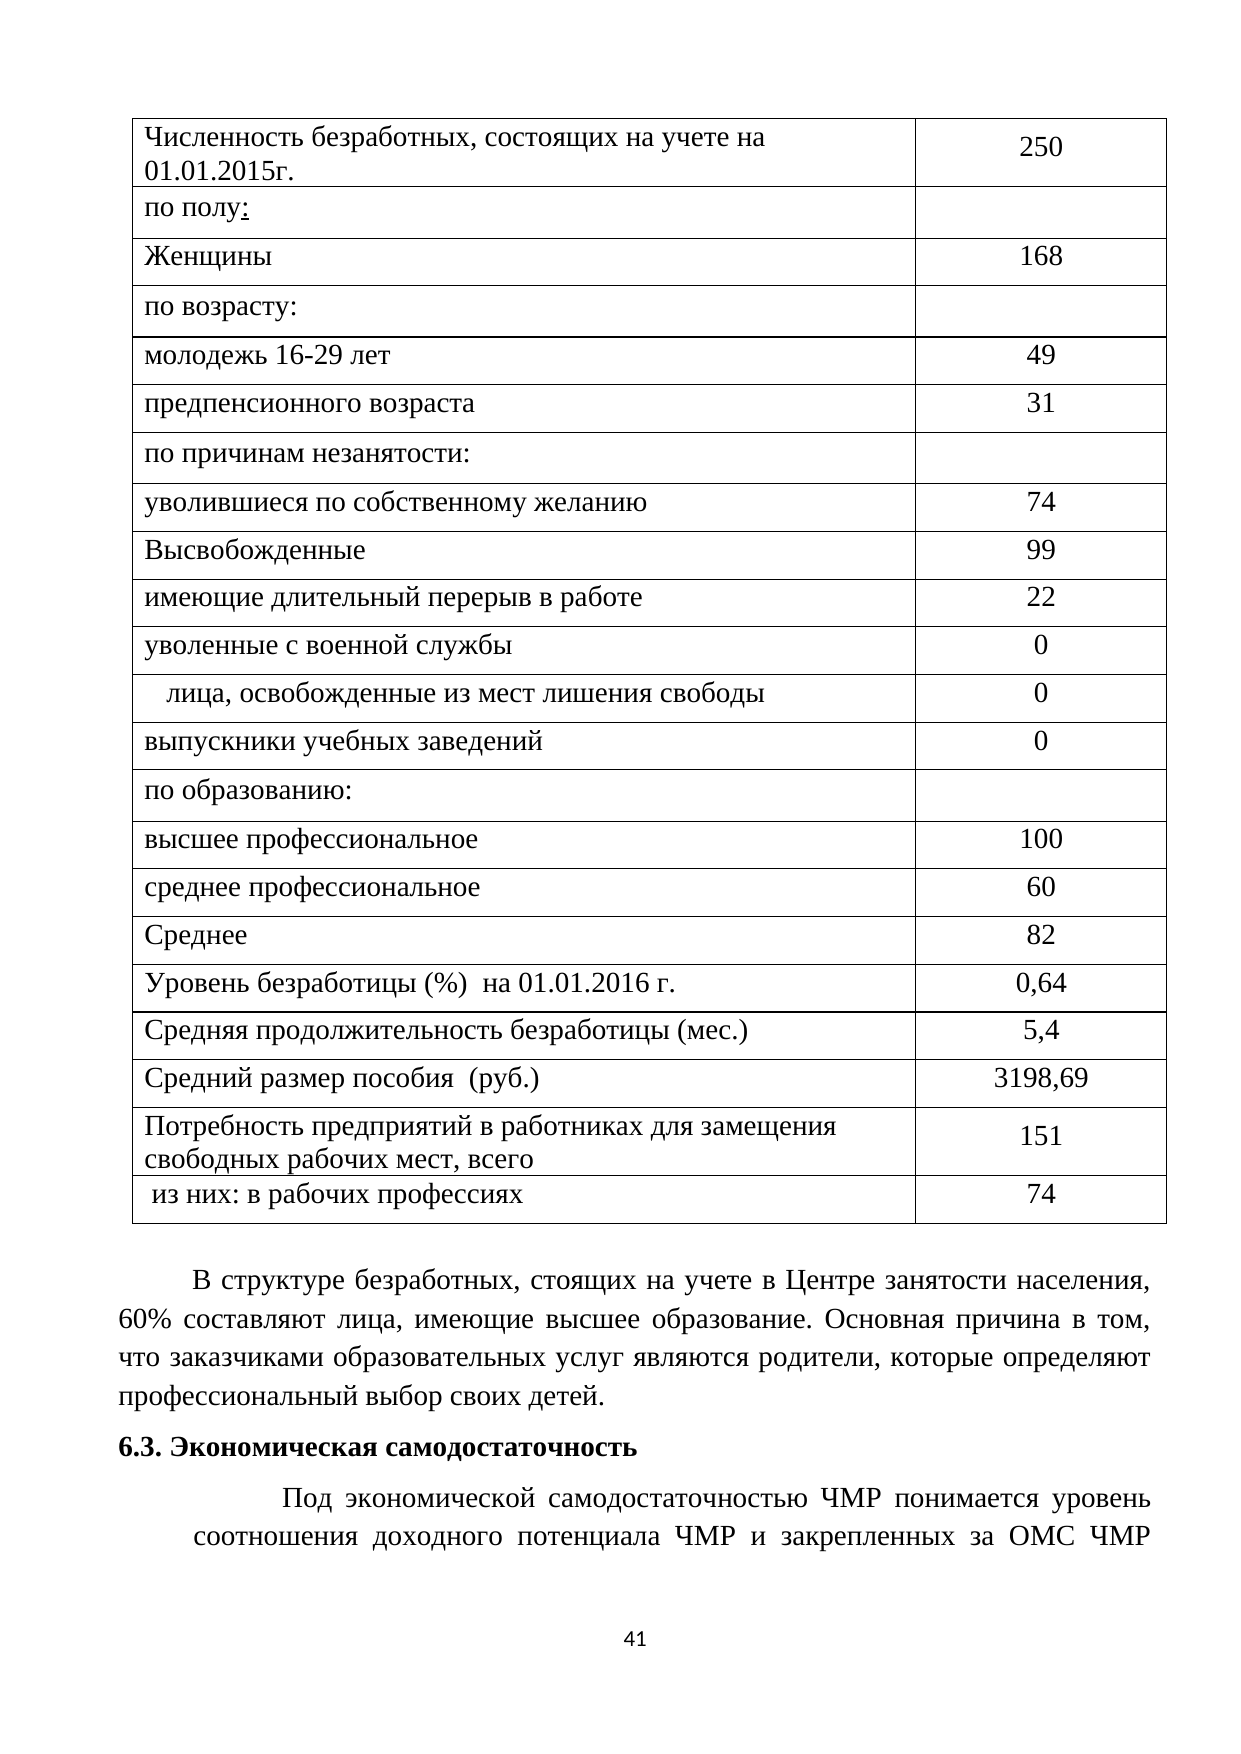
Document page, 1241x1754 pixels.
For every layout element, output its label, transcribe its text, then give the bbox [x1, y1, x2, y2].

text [193, 1480, 1152, 1552]
table_cell среднее профессиональное [133, 869, 915, 916]
table_cell Высвобожденные [133, 532, 915, 578]
table_cell лица, освобожденные из мест лишения свободы [133, 675, 915, 722]
table_cell предпенсионного возраста [133, 385, 915, 432]
table_cell 100 [916, 822, 1166, 868]
text В структуре безработных, стоящих на учете в Центре занятости населения, 60% составляют лица, имеющие высшее образование. Основная причина в том, что заказчиками образовательных услуг являются родители, которые определяют профессиональный выбор своих детей. [118, 1262, 1152, 1411]
table_cell по полу: [133, 187, 915, 237]
table_cell 151 [916, 1108, 1166, 1175]
table_cell 168 [916, 239, 1166, 285]
table_cell уволенные с военной службы [133, 627, 915, 674]
table_cell 60 [916, 869, 1166, 916]
table_cell 49 [916, 338, 1166, 384]
table_cell 22 [916, 580, 1166, 626]
table_cell 31 [916, 385, 1166, 432]
table_cell 0,64 [916, 965, 1166, 1011]
table_cell Среднее [133, 917, 915, 964]
table_cell молодежь 16-29 лет [133, 338, 915, 384]
table_cell из них: в рабочих профессиях [133, 1176, 915, 1223]
table_cell 3198,69 [916, 1060, 1166, 1107]
table_cell [916, 286, 1166, 336]
table_cell Женщины [133, 239, 915, 285]
table_cell Средняя продолжительность безработицы (мес.) [133, 1013, 915, 1059]
table_cell [916, 433, 1166, 483]
table_cell имеющие длительный перерыв в работе [133, 580, 915, 626]
table_cell 0 [916, 675, 1166, 722]
table_cell выпускники учебных заведений [133, 723, 915, 769]
table_cell Численность безработных, состоящих на учете на 01.01.2015г. [133, 119, 915, 186]
table_cell Уровень безработицы (%) на 01.01.2016 г. [133, 965, 915, 1011]
table_cell 0 [916, 627, 1166, 674]
table_cell 250 [916, 119, 1166, 186]
table_cell 5,4 [916, 1013, 1166, 1059]
table_cell 99 [916, 532, 1166, 578]
table_cell Средний размер пособия (руб.) [133, 1060, 915, 1107]
table_cell по образованию: [133, 770, 915, 821]
table_cell 74 [916, 484, 1166, 531]
table_cell по возрасту: [133, 286, 915, 336]
table_cell [916, 770, 1166, 821]
table_cell по причинам незанятости: [133, 433, 915, 483]
table_cell уволившиеся по собственному желанию [133, 484, 915, 531]
table_cell 82 [916, 917, 1166, 964]
table_cell 74 [916, 1176, 1166, 1223]
table_cell высшее профессиональное [133, 822, 915, 868]
table_cell [916, 187, 1166, 237]
table_cell Потребность предприятий в работниках для замещения свободных рабочих мест, всего [133, 1108, 915, 1175]
table_cell 0 [916, 723, 1166, 769]
subtitle 6.3. Экономическая самодостаточность [118, 1429, 1152, 1462]
